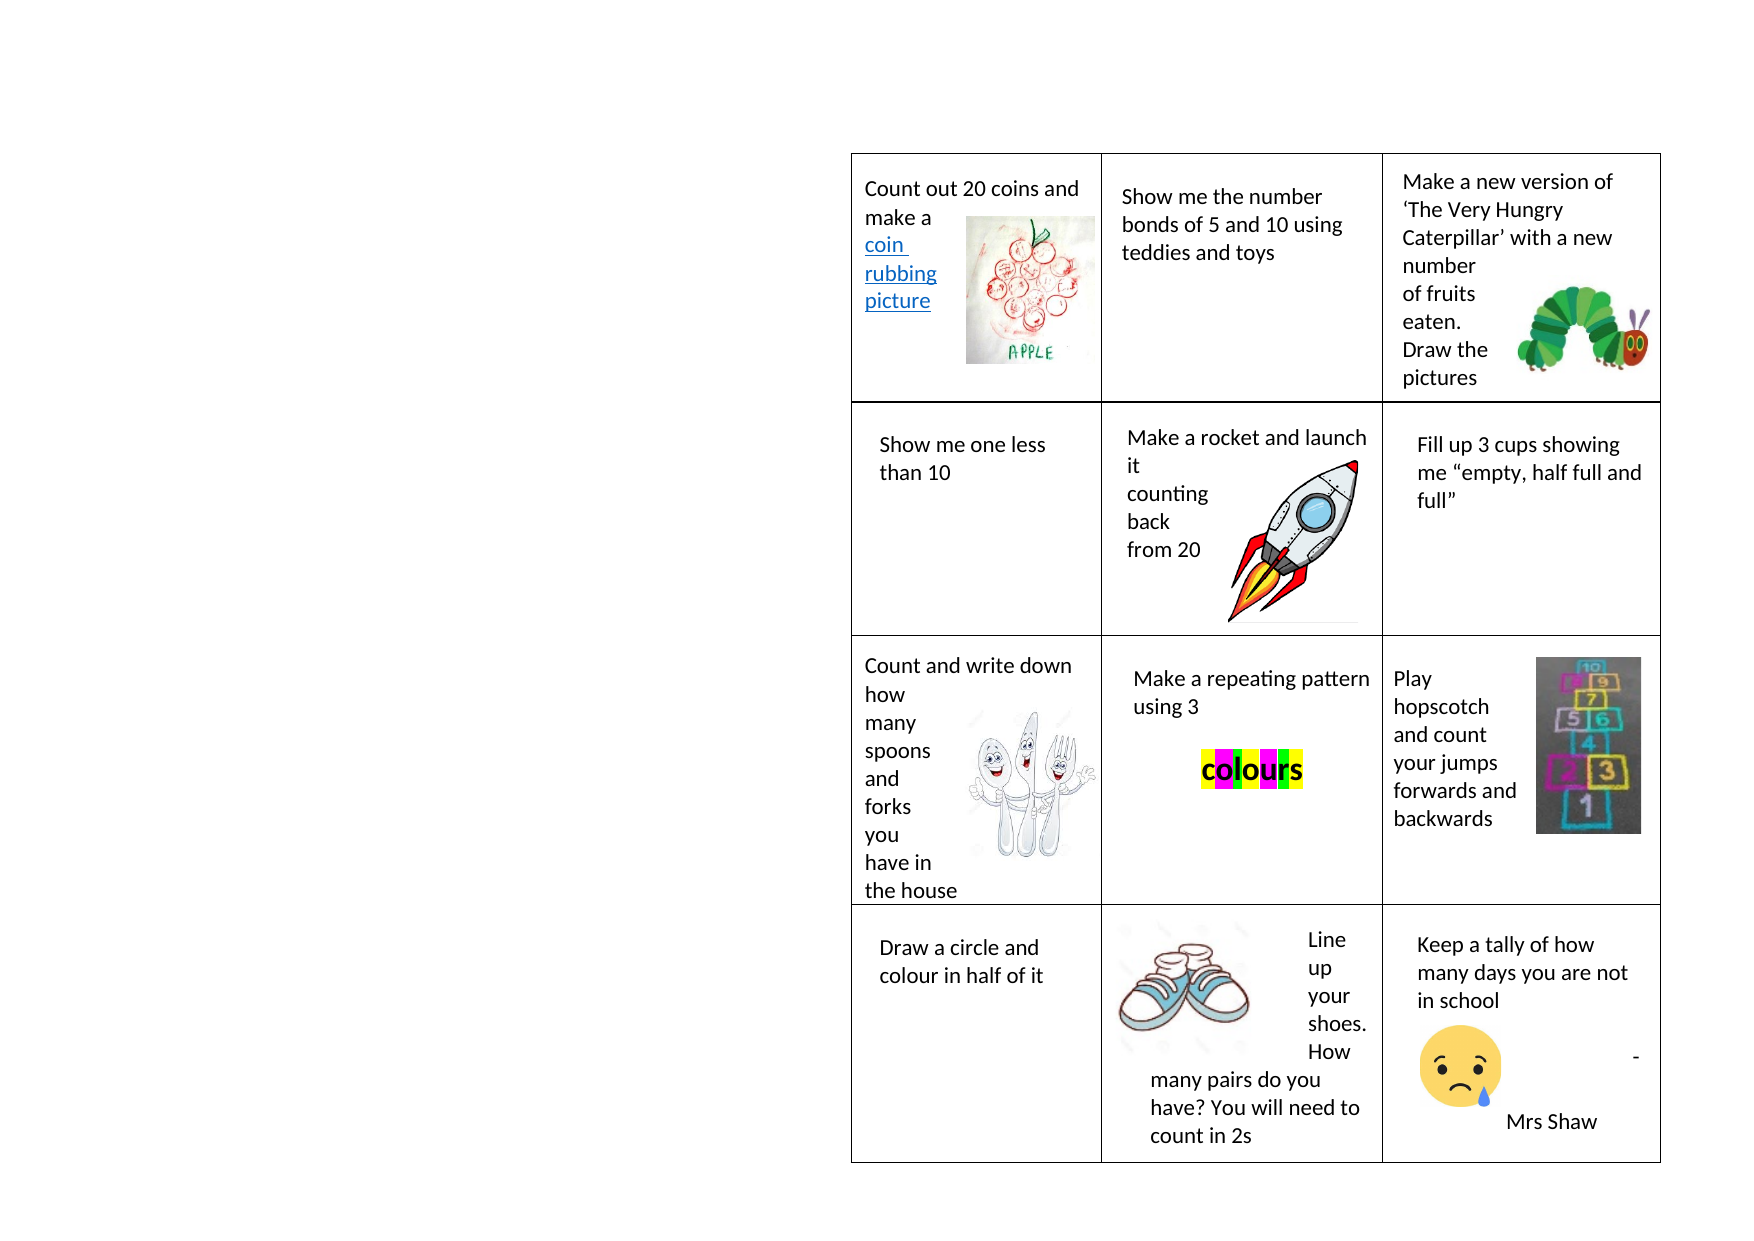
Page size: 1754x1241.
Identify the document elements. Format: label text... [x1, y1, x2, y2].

picture [964, 707, 1100, 861]
table_cell Fill up 3 cups showing me “empty, half full and full” [1383, 403, 1660, 635]
table_cell Make a repeating pattern using 3 colours [1102, 636, 1382, 904]
picture [1228, 460, 1359, 623]
table_header Make a new version of ‘The Very Hungry Caterpillar’ with a new number of fruits eaten. Draw the pictures [1383, 154, 1660, 401]
picture [1536, 657, 1642, 834]
table_cell Draw a circle and colour in half of it [852, 905, 1101, 1162]
table_header Show me the number bonds of 5 and 10 using teddies and toys [1102, 154, 1382, 401]
table_cell Keep a tally of how many days you are not in school - Mrs Shaw [1383, 905, 1660, 1162]
table_cell Count and write down how many spoons and forks you have in the house [852, 636, 1101, 904]
table_cell Show me one less than 10 [852, 403, 1101, 635]
table_cell Line up your shoes. How many pairs do you have? You will need to count in 2s [1102, 905, 1382, 1162]
picture [1115, 919, 1252, 1056]
table_cell Make a rocket and launch it counting back from 20 [1102, 403, 1382, 635]
picture [966, 216, 1095, 364]
table_cell Play hopscotch and count your jumps forwards and backwards [1383, 636, 1660, 904]
picture [1420, 1025, 1502, 1107]
table_header Count out 20 coins and make a coin rubbing picture [852, 154, 1101, 401]
picture [1516, 275, 1653, 381]
